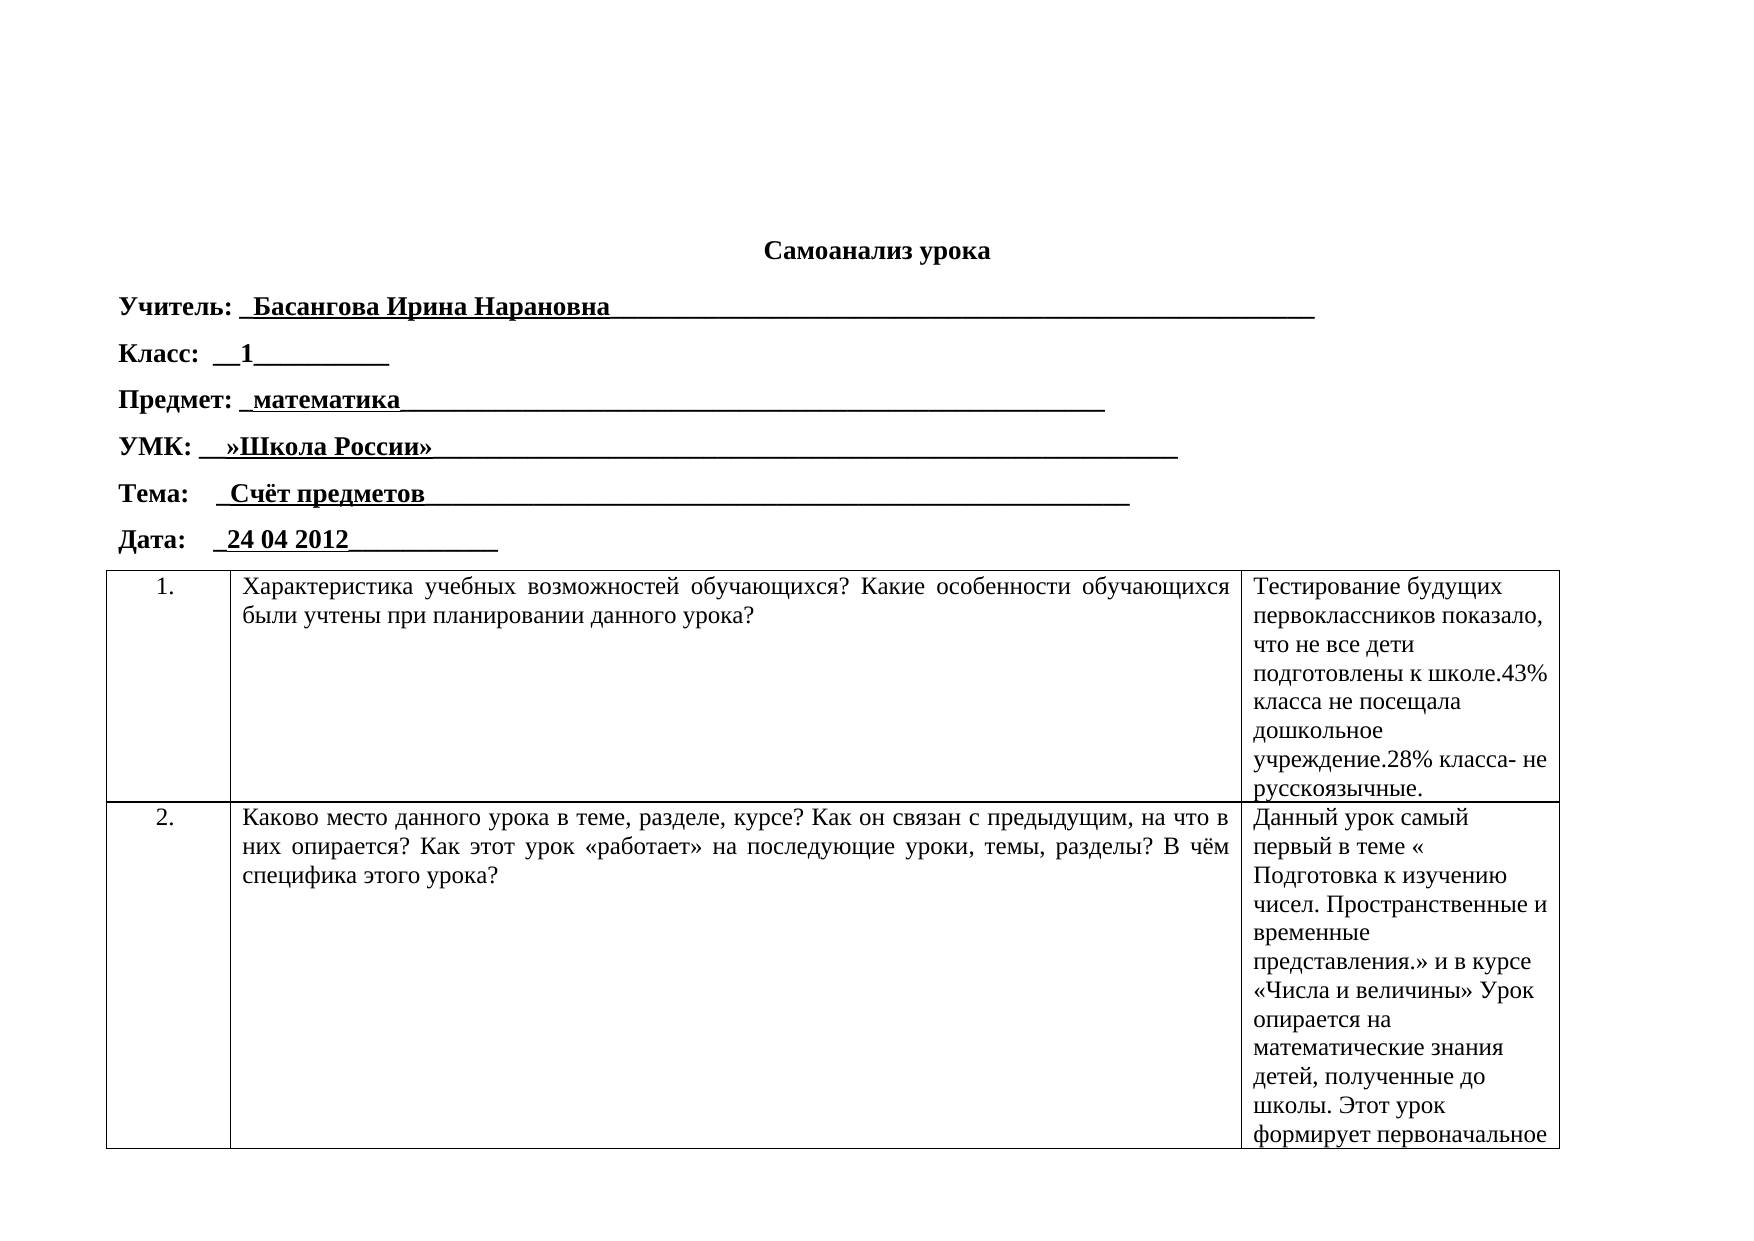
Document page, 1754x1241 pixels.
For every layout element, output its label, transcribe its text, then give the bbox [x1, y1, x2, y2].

table_cell [107, 803, 230, 1147]
text Класс: __1__________ [118, 337, 1636, 368]
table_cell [231, 803, 1241, 1147]
table_header Характеристика учебных возможностей обучающихся? Какие особенности обучающихся были учтены при планировании данного урока? [231, 571, 1241, 801]
text Самоанализ урока [118, 234, 1636, 265]
text Тема: _Счёт предметов____________________________________________________ [118, 477, 1636, 508]
text Дата: _24 04 2012___________ [118, 524, 1636, 555]
text УМК: __»Школа России»_______________________________________________________ [118, 430, 1636, 461]
text Предмет: _математика____________________________________________________ [118, 384, 1636, 415]
table_header [107, 571, 230, 801]
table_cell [1242, 803, 1559, 1147]
table_header Тестирование будущих первоклассников показало, что не все дети подготовлены к школе.43% класса не посещала дошкольное учреждение.28% класса- не русскоязычные. [1242, 571, 1559, 801]
text Учитель: _Басангова Ирина Нарановна____________________________________________________ [118, 290, 1636, 321]
